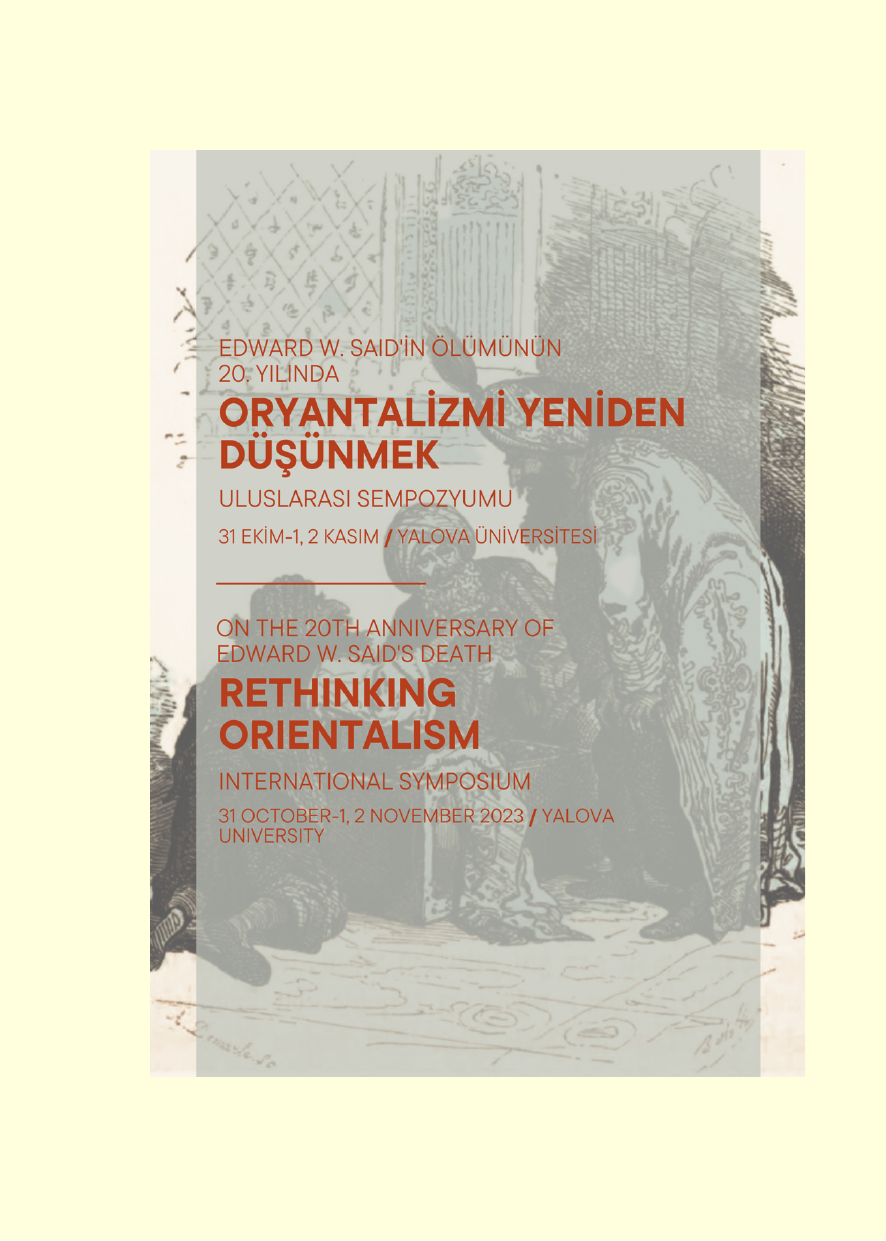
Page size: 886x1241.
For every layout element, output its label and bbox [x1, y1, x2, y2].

picture [150, 150, 805, 1077]
